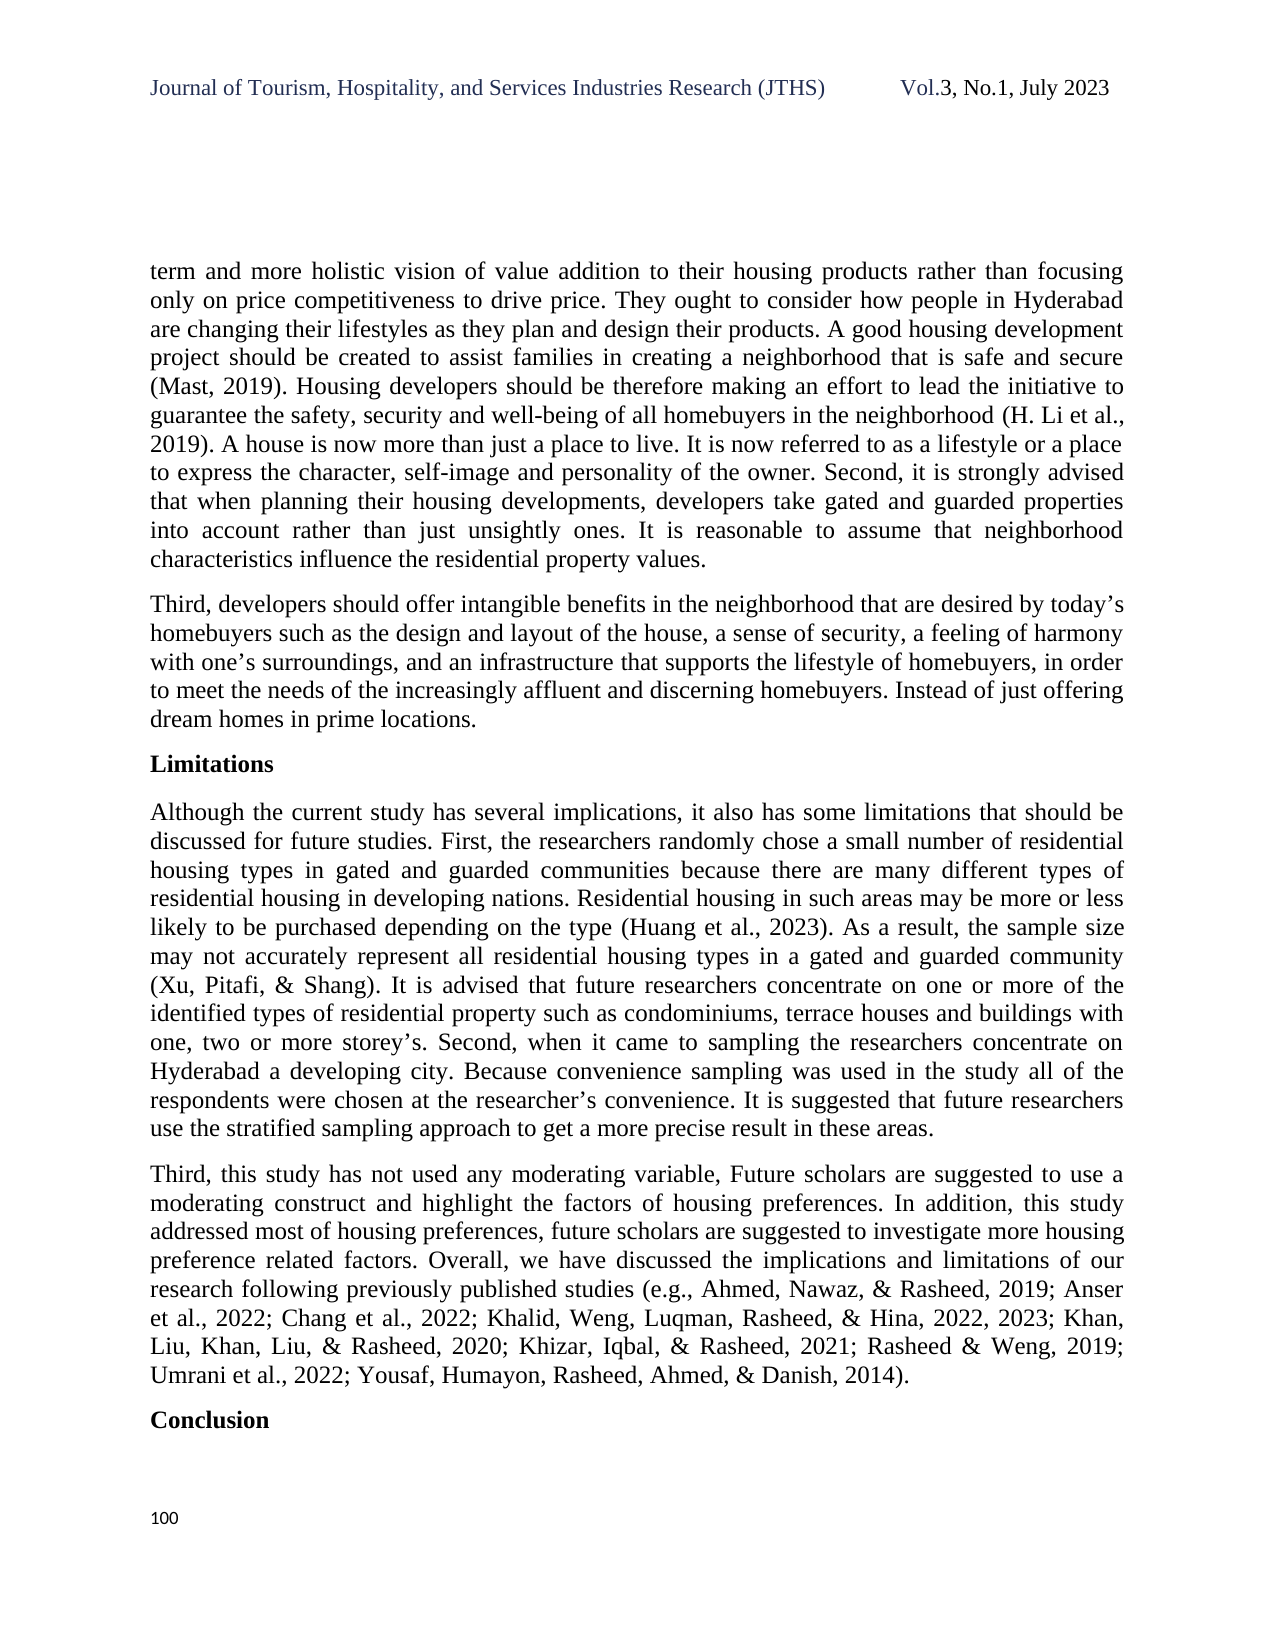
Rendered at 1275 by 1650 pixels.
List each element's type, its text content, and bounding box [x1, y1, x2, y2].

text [150, 256, 1125, 572]
text Third, developers should offer intangible benefits in the neighborhood that are desired by today’s homebuyers such as the design and layout of the house, a sense of security, a feeling of harmony with one’s surroundings, and an infrastructure that supports the lifestyle of homebuyers, in order to meet the needs of the increasingly affluent and discerning homebuyers. Instead of just offering dream homes in prime locations. [150, 589, 1125, 733]
text Limitations [150, 749, 1125, 778]
text Although the current study has several implications, it also has some limitations that should be discussed for future studies. First, the researchers randomly chose a small number of residential housing types in gated and guarded communities because there are many different types of residential housing in developing nations. Residential housing in such areas may be more or less likely to be purchased depending on the type (Huang et al., 2023). As a result, the sample size may not accurately represent all residential housing types in a gated and guarded community (Xu, Pitafi, & Shang). It is advised that future researchers concentrate on one or more of the identified types of residential property such as condominiums, terrace houses and buildings with one, two or more storey’s. Second, when it came to sampling the researchers concentrate on Hyderabad a developing city. Because convenience sampling was used in the study all of the respondents were chosen at the researcher’s convenience. It is suggested that future researchers use the stratified sampling approach to get a more precise result in these areas. [150, 797, 1125, 1142]
text Conclusion [150, 1406, 1125, 1434]
text Third, this study has not used any moderating variable, Future scholars are suggested to use a moderating construct and highlight the factors of housing preferences. In addition, this study addressed most of housing preferences, future scholars are suggested to investigate more housing preference related factors. Overall, we have discussed the implications and limitations of our research following previously published studies (e.g., Ahmed, Nawaz, & Rasheed, 2019; Anser et al., 2022; Chang et al., 2022; Khalid, Weng, Luqman, Rasheed, & Hina, 2022, 2023; Khan, Liu, Khan, Liu, & Rasheed, 2020; Khizar, Iqbal, & Rasheed, 2021; Rasheed & Weng, 2019; Umrani et al., 2022; Yousaf, Humayon, Rasheed, Ahmed, & Danish, 2014). [150, 1159, 1125, 1389]
